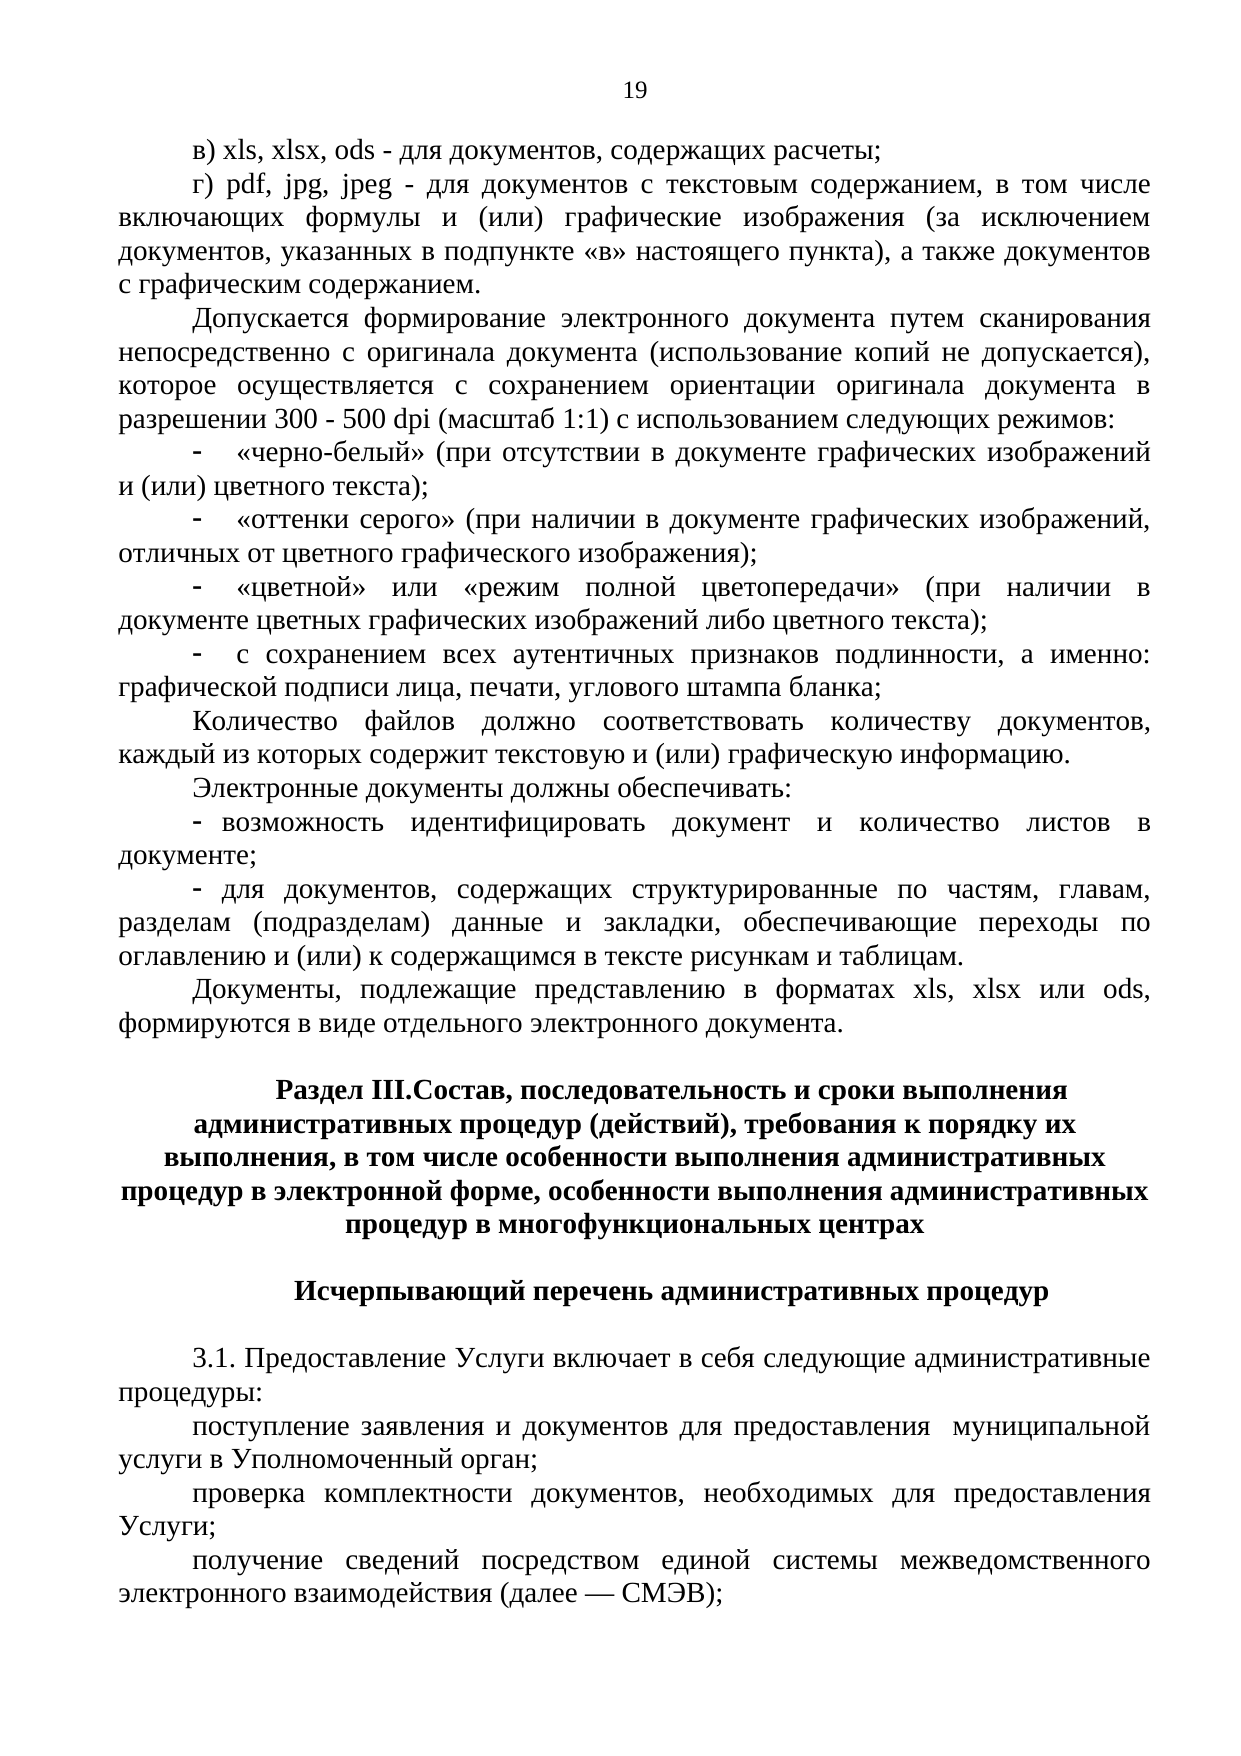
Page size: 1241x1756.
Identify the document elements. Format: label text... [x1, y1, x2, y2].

text поступление заявления и документов для предоставления муниципальной услуги в Уполномоченный орган; [118, 1408, 1152, 1475]
text Допускается формирование электронного документа путем сканирования непосредственно с оригинала документа (использование копий не допускается), которое осуществляется с сохранением ориентации оригинала документа в разрешении 300 - 500 dpi (масштаб 1:1) с использованием следующих режимов: [118, 300, 1152, 434]
list «цветной» или «режим полной цветопередачи» (при наличии в документе цветных графических изображений либо цветного текста); [118, 569, 1152, 636]
text получение сведений посредством единой системы межведомственного электронного взаимодействия (далее — СМЭВ); [118, 1542, 1152, 1609]
text проверка комплектности документов, необходимых для предоставления Услуги; [118, 1475, 1152, 1542]
text 3.1. Предоставление Услуги включает в себя следующие административные процедуры: [118, 1341, 1152, 1408]
list «оттенки серого» (при наличии в документе графических изображений, отличных от цветного графического изображения); [118, 502, 1152, 569]
list для документов, содержащих структурированные по частям, главам, разделам (подразделам) данные и закладки, обеспечивающие переходы по оглавлению и (или) к содержащимся в тексте рисункам и таблицам. [118, 871, 1152, 972]
text Раздел III.Состав, последовательность и сроки выполнения административных процедур (действий), требования к порядку их выполнения, в том числе особенности выполнения административных процедур в электронной форме, особенности выполнения административных процедур в многофункциональных центрах [118, 1072, 1152, 1240]
list «черно-белый» (при отсутствии в документе графических изображений и (или) цветного текста); [118, 434, 1152, 502]
text Электронные документы должны обеспечивать: [118, 770, 1152, 804]
list возможность идентифицировать документ и количество листов в документе; [118, 804, 1152, 871]
text Документы, подлежащие представлению в форматах xls, xlsx или ods, формируются в виде отдельного электронного документа. [118, 972, 1152, 1039]
text Исчерпывающий перечень административных процедур [118, 1273, 1152, 1307]
text Количество файлов должно соответствовать количеству документов, каждый из которых содержит текстовую и (или) графическую информацию. [118, 703, 1152, 770]
list с сохранением всех аутентичных признаков подлинности, а именно: графической подписи лица, печати, углового штампа бланка; [118, 636, 1152, 703]
text г) pdf, jpg, jpeg - для документов с текстовым содержанием, в том числе включающих формулы и (или) графические изображения (за исключением документов, указанных в подпункте «в» настоящего пункта), а также документов с графическим содержанием. [118, 166, 1152, 300]
text в) xls, xlsx, ods - для документов, содержащих расчеты; [118, 132, 1152, 166]
